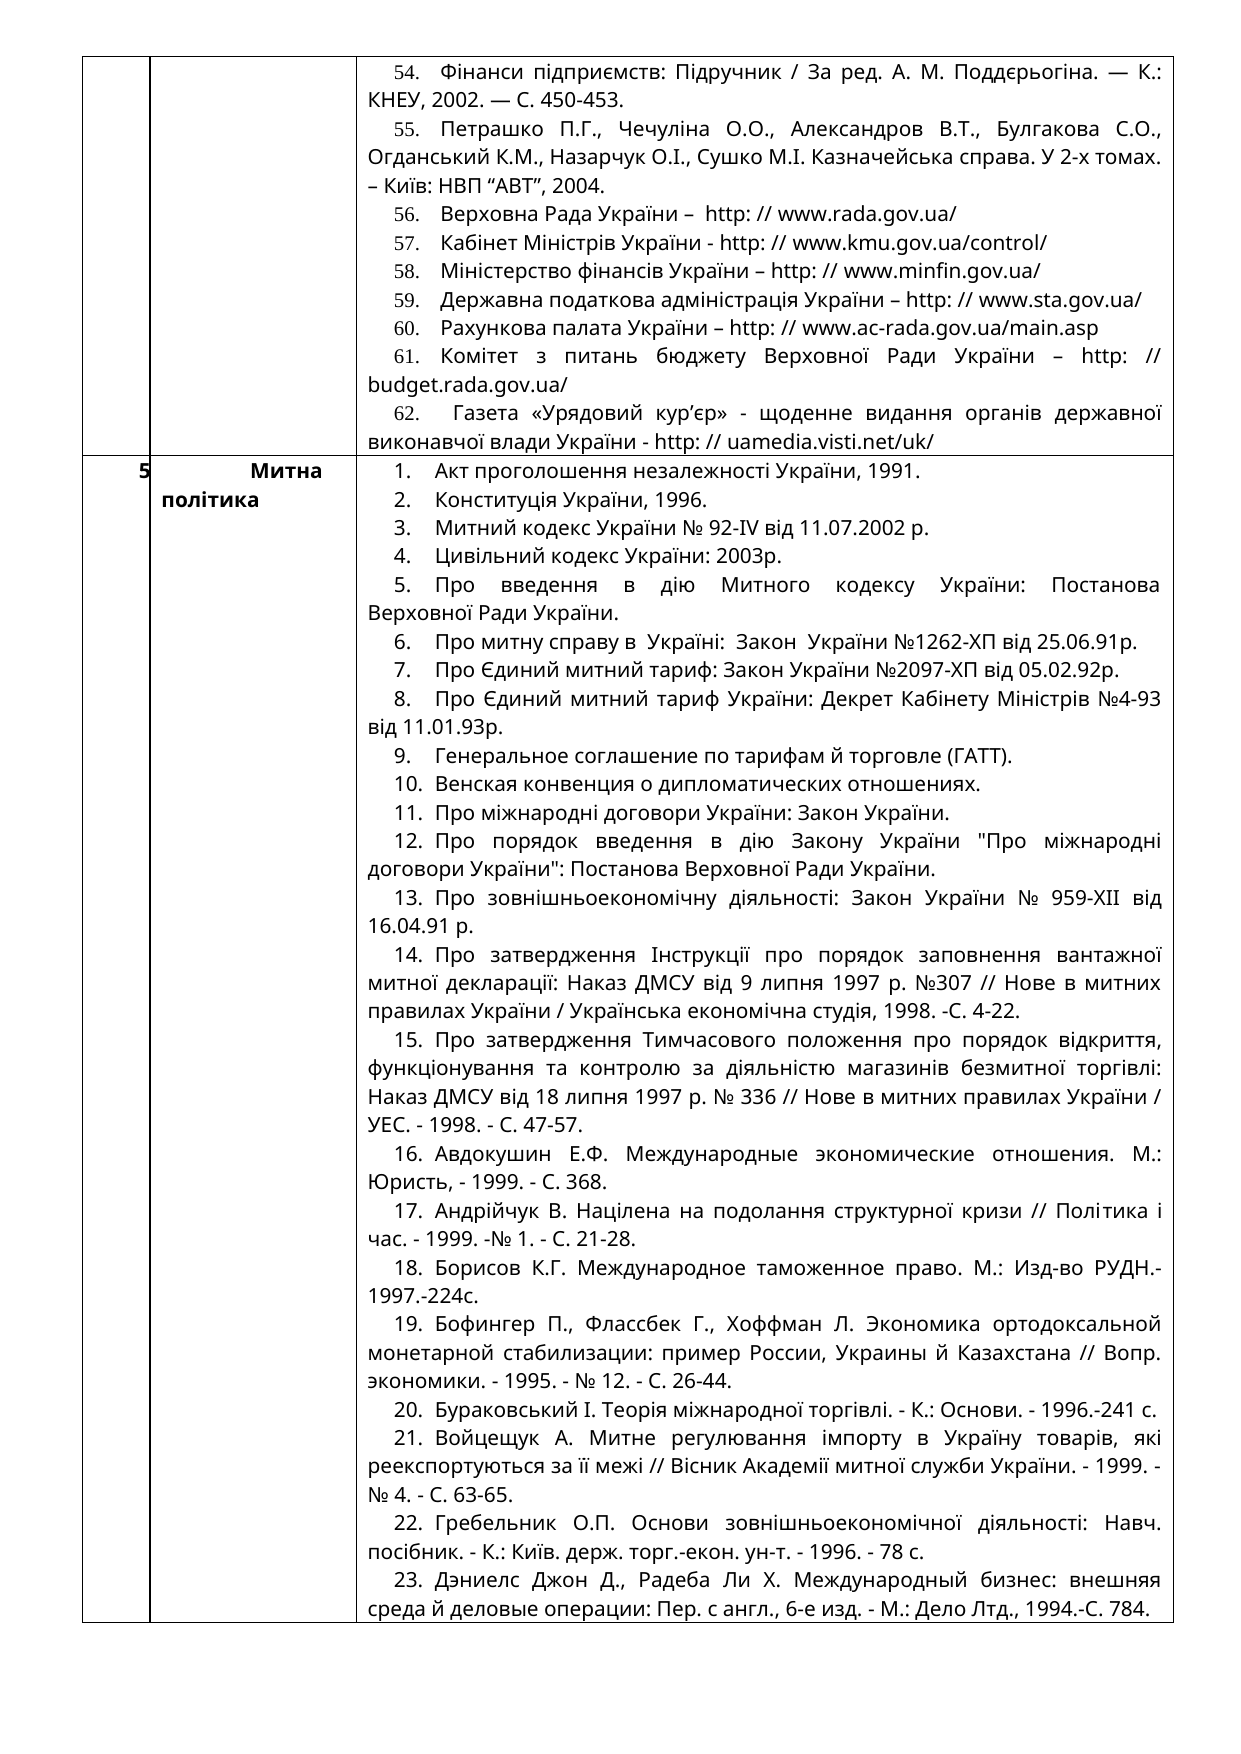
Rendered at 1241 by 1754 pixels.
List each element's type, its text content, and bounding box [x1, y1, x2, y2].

table_cell Митна політика [151, 456, 356, 1622]
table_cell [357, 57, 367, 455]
table_cell 4 [83, 57, 149, 455]
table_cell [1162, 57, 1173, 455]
table_cell 5 [83, 456, 149, 1622]
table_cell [151, 57, 356, 455]
